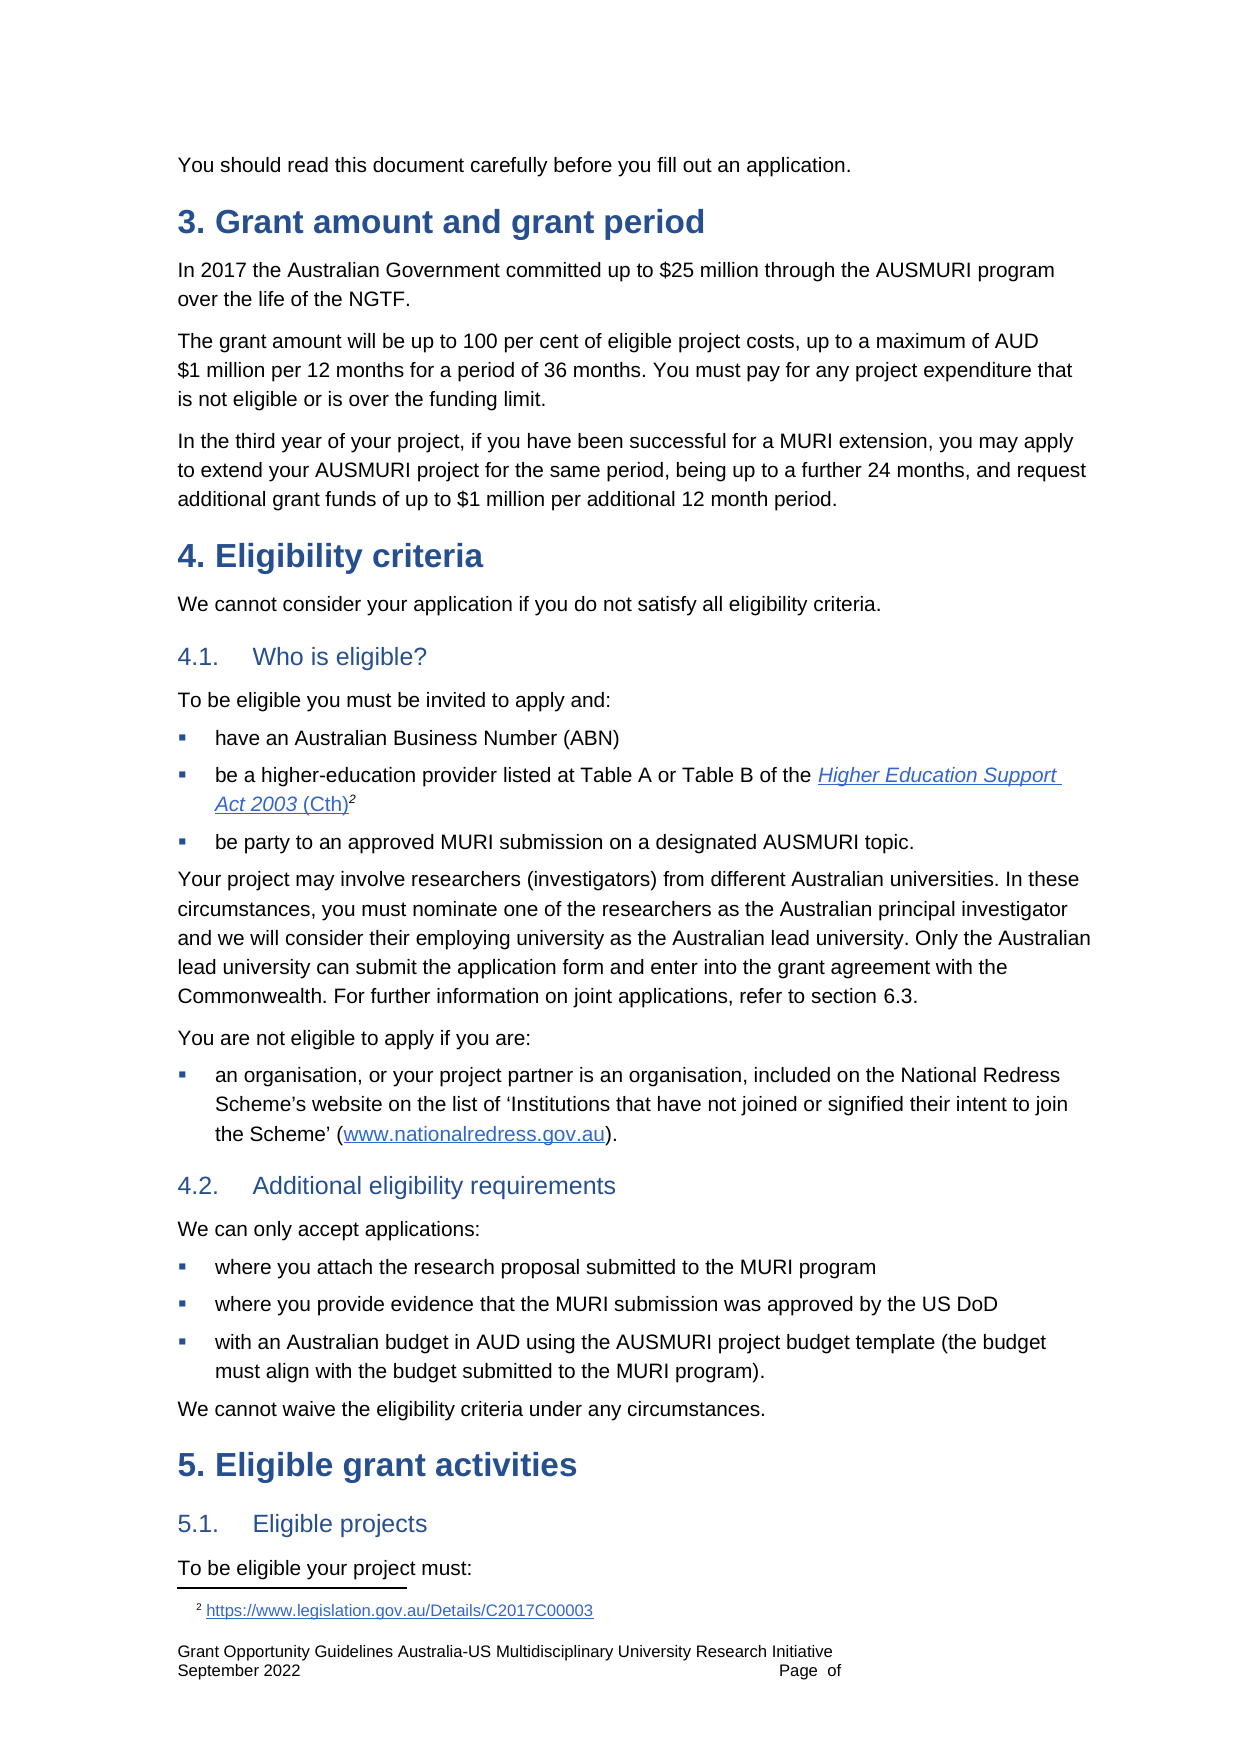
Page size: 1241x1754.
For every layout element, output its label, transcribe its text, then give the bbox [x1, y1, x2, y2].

text To be eligible you must be invited to apply and: [177, 683, 1092, 712]
text Your project may involve researchers (investigators) from different Australian universities. In these circumstances, you must nominate one of the researchers as the Australian principal investigator and we will consider their employing university as the Australian lead university. Only the Australian lead university can submit the application form and enter into the grant agreement with the Commonwealth. For further information on joint applications, refer to section 6.3. [177, 862, 1092, 1008]
text You are not eligible to apply if you are: [177, 1020, 1092, 1049]
list have an Australian Business Number (ABN) [177, 720, 1092, 749]
subtitle Who is eligible? [177, 641, 1092, 670]
text We can only accept applications: [177, 1212, 1092, 1241]
list where you attach the research proposal submitted to the MURI program [177, 1249, 1092, 1279]
subtitle Eligible projects [177, 1509, 1092, 1538]
subtitle Eligibility criteria [177, 536, 1092, 574]
subtitle Grant amount and grant period [177, 202, 1092, 240]
text In 2017 the Australian Government committed up to $25 million through the AUSMURI program over the life of the NGTF. [177, 253, 1092, 311]
text We cannot consider your application if you do not satisfy all eligibility criteria. [177, 587, 1092, 616]
text You should read this document carefully before you fill out an application. [177, 148, 1092, 177]
list be a higher-education provider listed at Table A or Table B of the Higher Education Support Act 2003 (Cth) [177, 758, 1092, 816]
list with an Australian budget in AUD using the AUSMURI project budget template (the budget must align with the budget submitted to the MURI program). [177, 1324, 1092, 1383]
list be party to an approved MURI submission on a designated AUSMURI topic. [177, 824, 1092, 854]
text To be eligible your project must: [177, 1551, 1092, 1580]
text The grant amount will be up to 100 per cent of eligible project costs, up to a maximum of AUD $1 million per 12 months for a period of 36 months. You must pay for any project expenditure that is not eligible or is over the funding limit. [177, 324, 1092, 411]
list where you provide evidence that the MURI submission was approved by the US DoD [177, 1287, 1092, 1316]
subtitle Eligible grant activities [177, 1445, 1092, 1484]
subtitle Additional eligibility requirements [177, 1170, 1092, 1199]
list an organisation, or your project partner is an organisation, included on the National Redress Scheme’s website on the list of ‘Institutions that have not joined or signified their intent to join the Scheme’ (www.nationalredress.gov.au). [177, 1058, 1092, 1145]
list We cannot waive the eligibility criteria under any circumstances. [177, 1391, 1092, 1420]
text In the third year of your project, if you have been successful for a MURI extension, you may apply to extend your AUSMURI project for the same period, being up to a further 24 months, and request additional grant funds of up to $1 million per additional 12 month period. [177, 424, 1092, 511]
